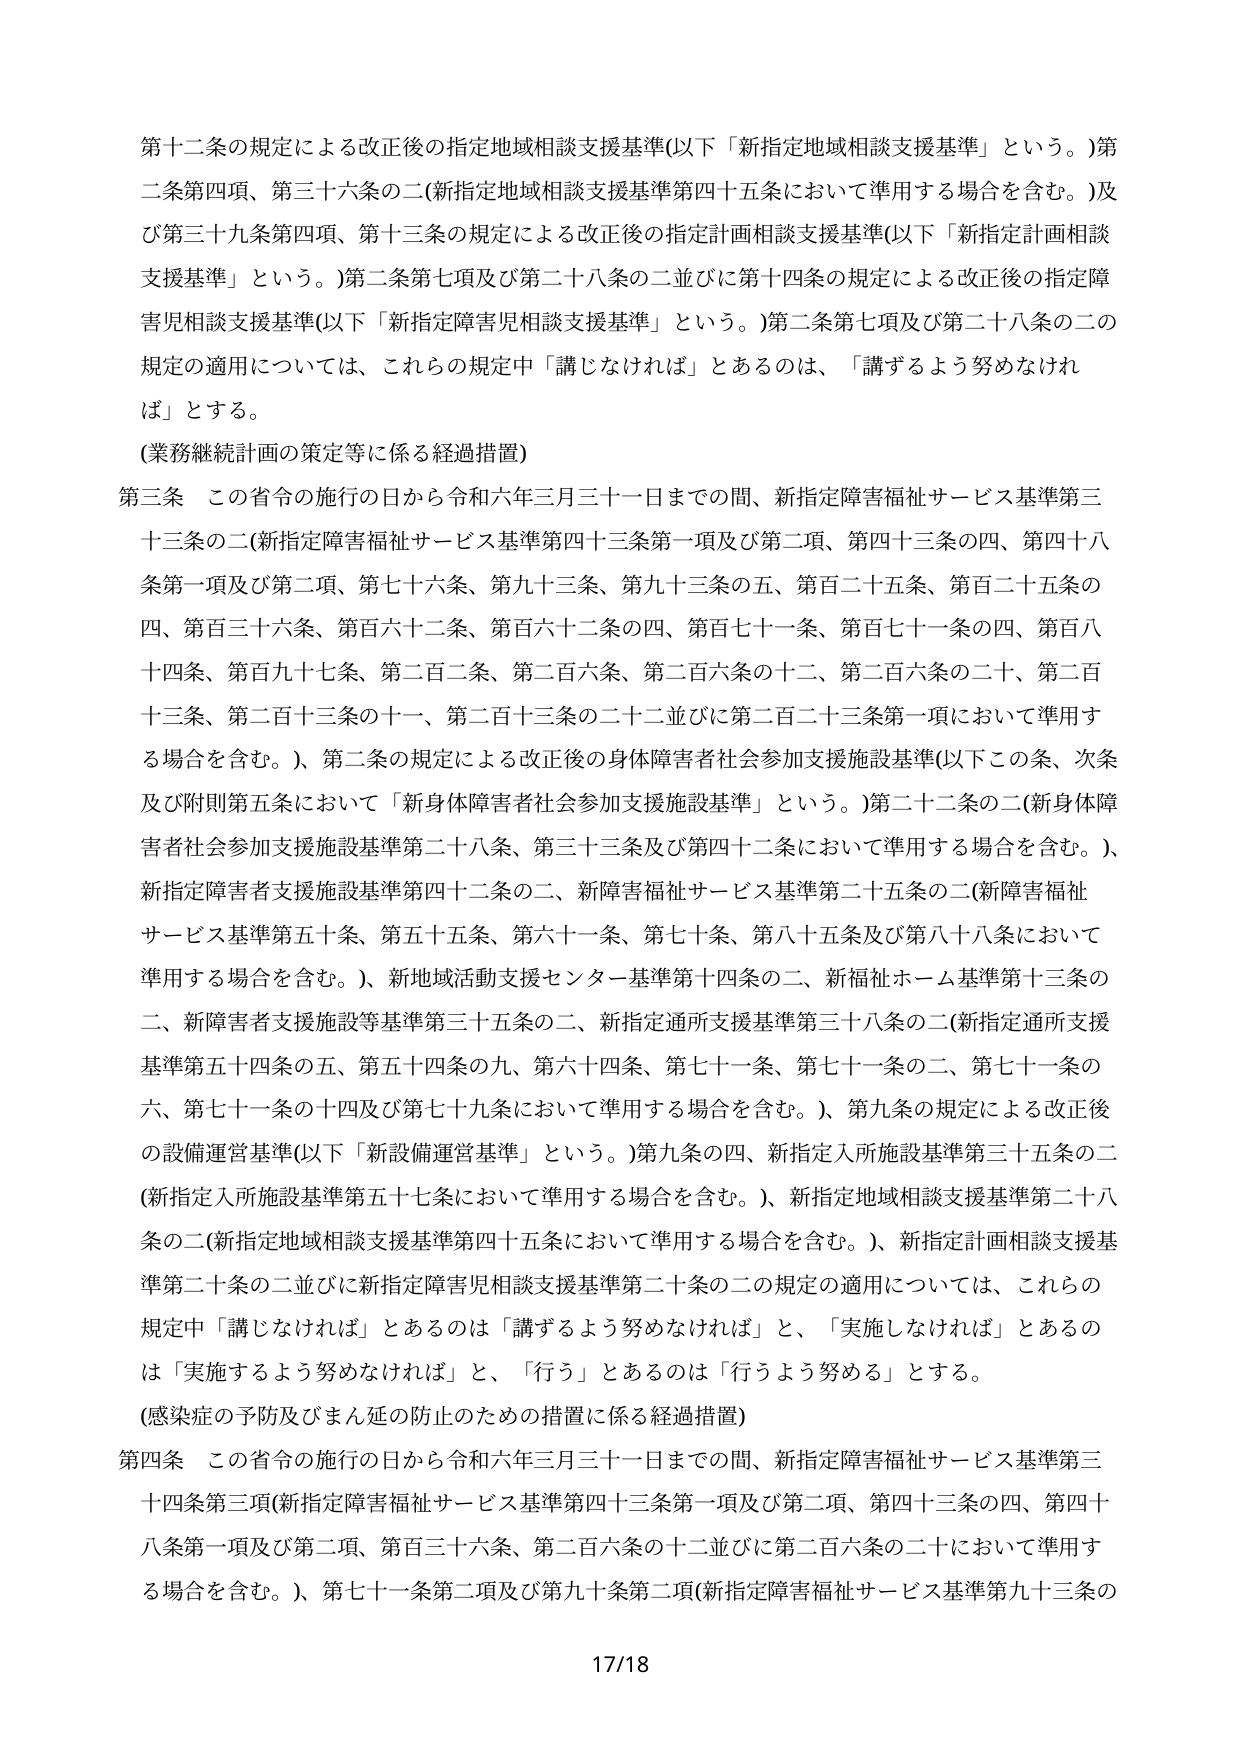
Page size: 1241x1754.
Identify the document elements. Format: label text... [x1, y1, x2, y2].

text 第三条 この省令の施行の日から令和六年三月三十一日までの間、新指定障害福祉サービス基準第三十三条の二(新指定障害福祉サービス基準第四十三条第一項及び第二項、第四十三条の四、第四十八条第一項及び第二項、第七十六条、第九十三条、第九十三条の五、第百二十五条、第百二十五条の四、第百三十六条、第百六十二条、第百六十二条の四、第百七十一条、第百七十一条の四、第百八十四条、第百九十七条、第二百二条、第二百六条、第二百六条の十二、第二百六条の二十、第二百十三条、第二百十三条の十一、第二百十三条の二十二並びに第二百二十三条第一項において準用する場合を含む。)、第二条の規定による改正後の身体障害者社会参加支援施設基準(以下この条、次条及び附則第五条において「新身体障害者社会参加支援施設基準」という。)第二十二条の二(新身体障害者社会参加支援施設基準第二十八条、第三十三条及び第四十二条において準用する場合を含む。)、新指定障害者支援施設基準第四十二条の二、新障害福祉サービス基準第二十五条の二(新障害福祉サービス基準第五十条、第五十五条、第六十一条、第七十条、第八十五条及び第八十八条において準用する場合を含む。)、新地域活動支援センター基準第十四条の二、新福祉ホーム基準第十三条の二、新障害者支援施設等基準第三十五条の二、新指定通所支援基準第三十八条の二(新指定通所支援基準第五十四条の五、第五十四条の九、第六十四条、第七十一条、第七十一条の二、第七十一条の六、第七十一条の十四及び第七十九条において準用する場合を含む。)、第九条の規定による改正後の設備運営基準(以下「新設備運営基準」という。)第九条の四、新指定入所施設基準第三十五条の二(新指定入所施設基準第五十七条において準用する場合を含む。)、新指定地域相談支援基準第二十八条の二(新指定地域相談支援基準第四十五条において準用する場合を含む。)、新指定計画相談支援基準第二十条の二並びに新指定障害児相談支援基準第二十条の二の規定の適用については、これらの規定中「講じなければ」とあるのは「講ずるよう努めなければ」と、「実施しなければ」とあるのは「実施するよう努めなければ」と、「行う」とあるのは「行うよう努める」とする。 [118, 468, 1122, 1387]
text (感染症の予防及びまん延の防止のための措置に係る経過措置) [140, 1387, 1122, 1431]
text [118, 118, 1122, 424]
text (業務継続計画の策定等に係る経過措置) [140, 424, 1122, 468]
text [118, 1431, 1122, 1606]
